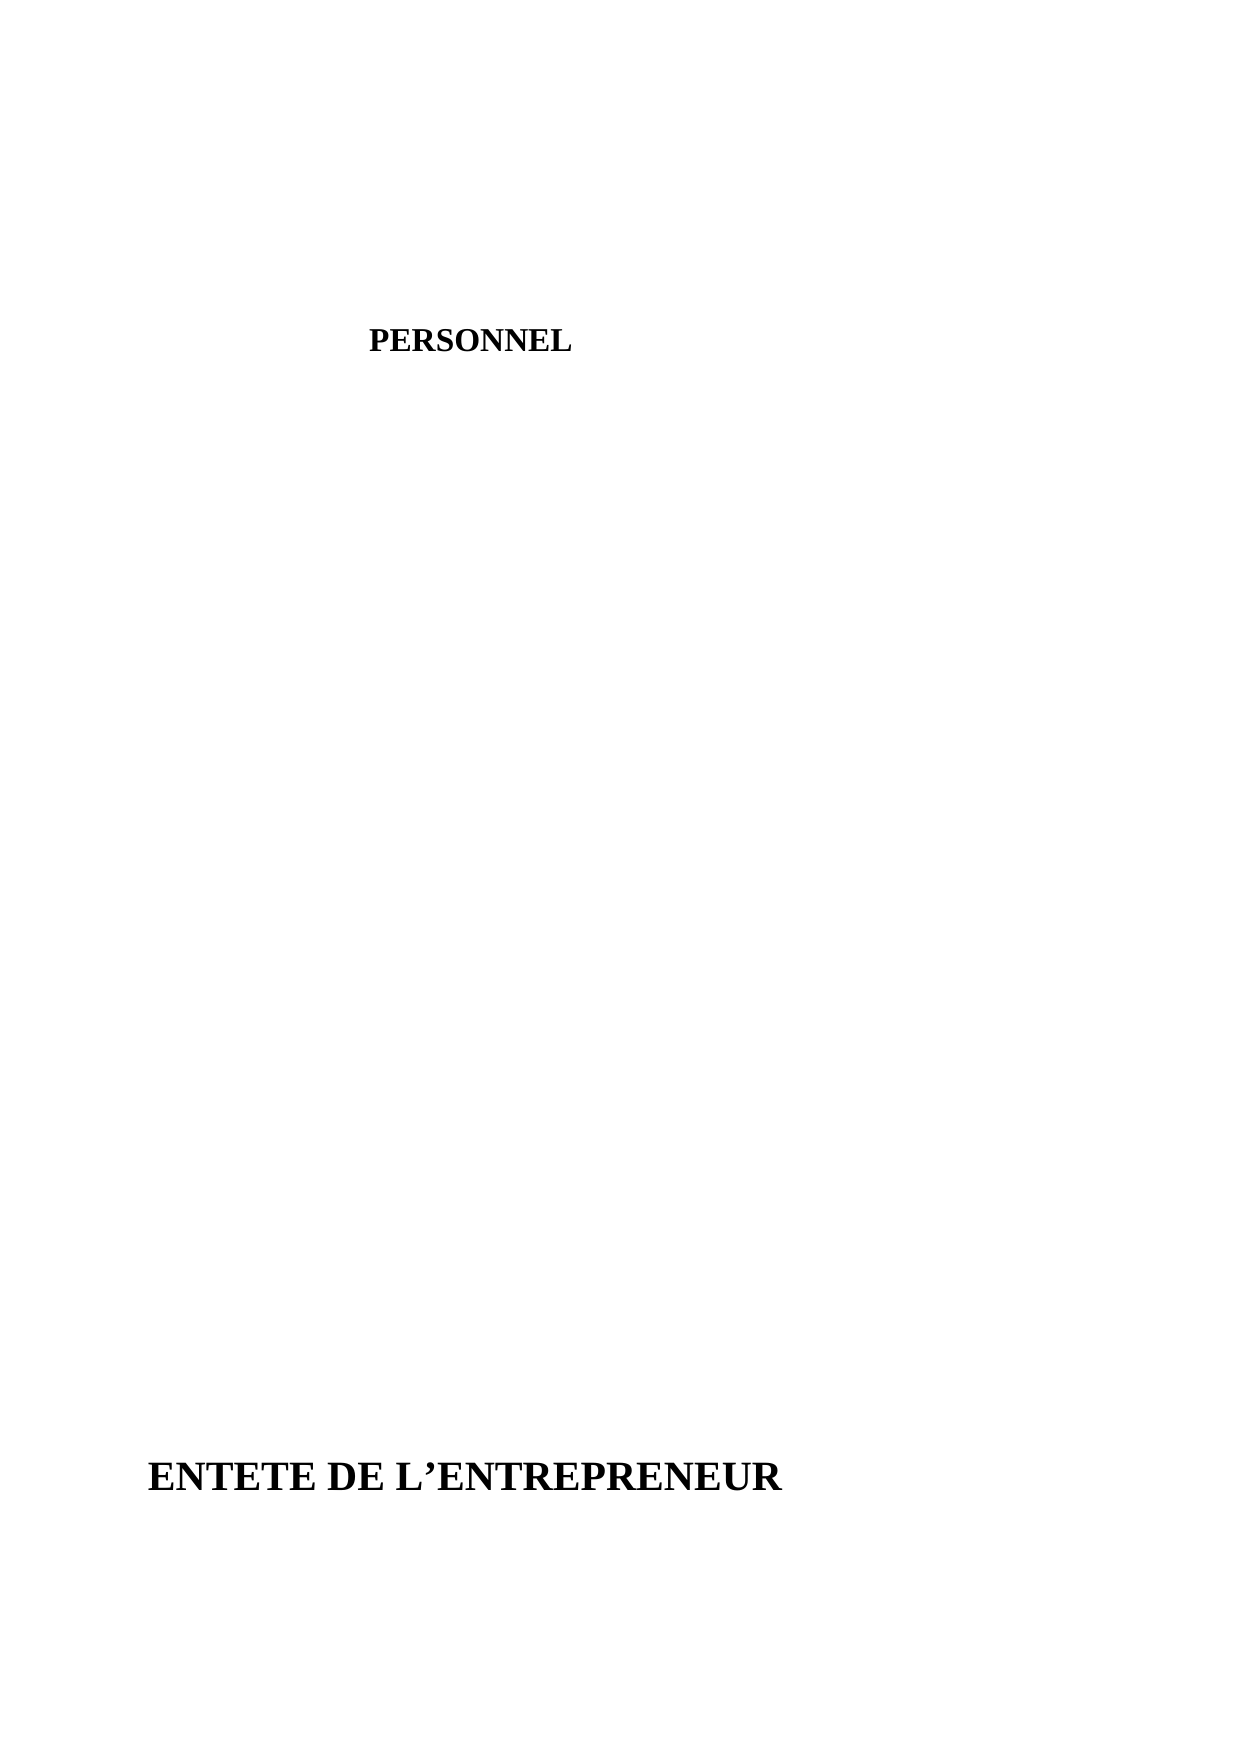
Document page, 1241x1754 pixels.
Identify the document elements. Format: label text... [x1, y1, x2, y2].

text ENTETE DE L’ENTREPRENEUR [148, 1451, 1093, 1499]
text PERSONNEL [295, 320, 1093, 358]
